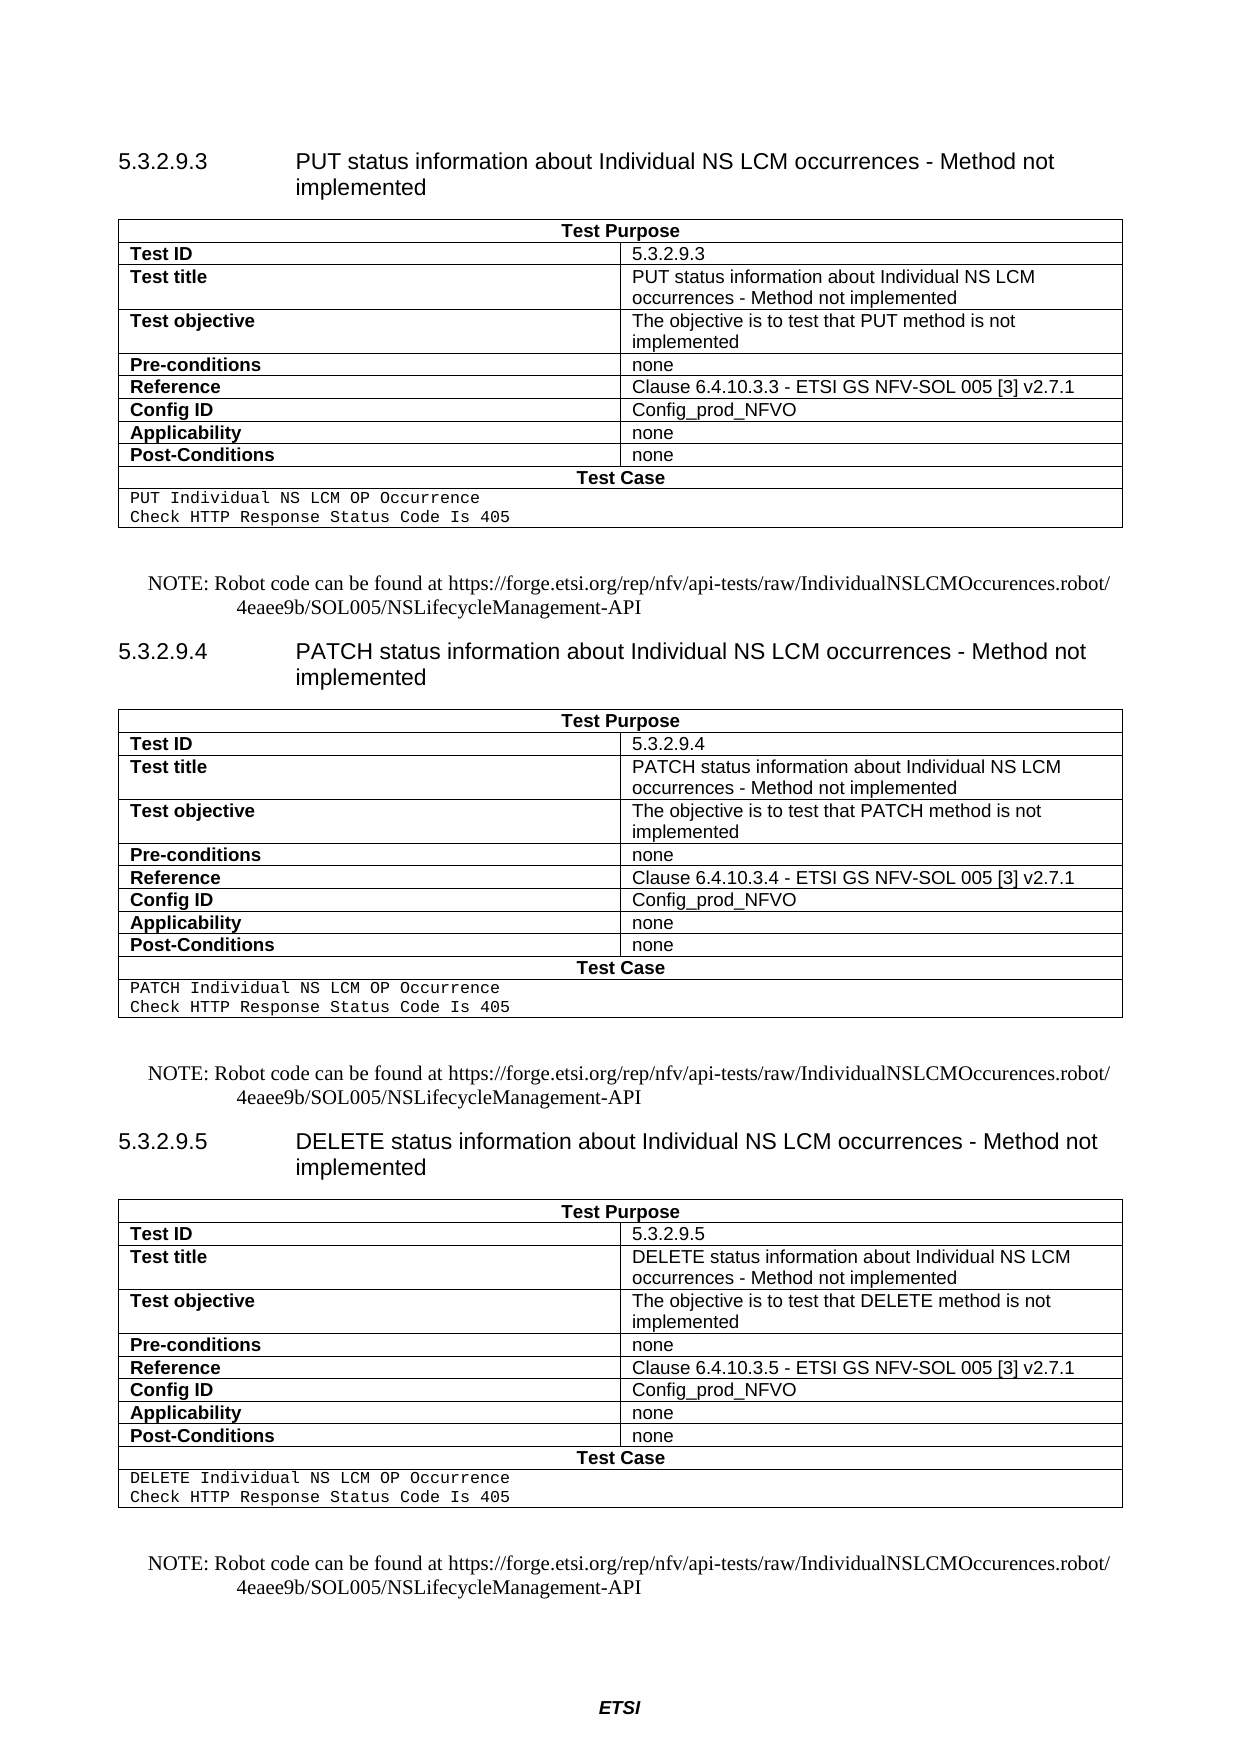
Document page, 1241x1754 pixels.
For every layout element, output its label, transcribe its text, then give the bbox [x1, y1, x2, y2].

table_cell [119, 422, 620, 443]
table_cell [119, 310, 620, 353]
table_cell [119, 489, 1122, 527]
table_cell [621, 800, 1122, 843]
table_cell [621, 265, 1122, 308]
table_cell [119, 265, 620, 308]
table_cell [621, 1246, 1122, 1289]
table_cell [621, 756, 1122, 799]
text NOTE: Robot code can be found at https://forge.etsi.org/rep/nfv/api-tests/raw/IndividualNSLCMOccurences.robot/4eaee9b/SOL005/NSLifecycleManagement-API [148, 1061, 1122, 1109]
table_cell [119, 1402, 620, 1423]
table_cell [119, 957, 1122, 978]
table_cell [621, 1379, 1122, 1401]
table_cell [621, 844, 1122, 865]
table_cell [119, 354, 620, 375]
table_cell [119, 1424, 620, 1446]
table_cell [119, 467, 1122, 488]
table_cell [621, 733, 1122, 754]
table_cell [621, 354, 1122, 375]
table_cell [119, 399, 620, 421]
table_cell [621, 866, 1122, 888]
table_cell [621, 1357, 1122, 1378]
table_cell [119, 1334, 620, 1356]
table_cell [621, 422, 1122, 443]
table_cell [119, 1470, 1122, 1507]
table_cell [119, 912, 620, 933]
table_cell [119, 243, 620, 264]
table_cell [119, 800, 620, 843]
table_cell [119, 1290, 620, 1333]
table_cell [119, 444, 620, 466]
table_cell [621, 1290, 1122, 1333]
text NOTE: Robot code can be found at https://forge.etsi.org/rep/nfv/api-tests/raw/IndividualNSLCMOccurences.robot/4eaee9b/SOL005/NSLifecycleManagement-API [148, 571, 1122, 619]
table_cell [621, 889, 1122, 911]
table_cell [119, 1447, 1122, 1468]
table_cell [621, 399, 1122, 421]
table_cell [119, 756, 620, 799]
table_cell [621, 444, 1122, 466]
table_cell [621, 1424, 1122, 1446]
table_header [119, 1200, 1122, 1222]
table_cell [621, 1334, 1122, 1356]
subtitle 5.3.2.9.3 PUT status information about Individual NS LCM occurrences - Method not implemented [118, 148, 1122, 200]
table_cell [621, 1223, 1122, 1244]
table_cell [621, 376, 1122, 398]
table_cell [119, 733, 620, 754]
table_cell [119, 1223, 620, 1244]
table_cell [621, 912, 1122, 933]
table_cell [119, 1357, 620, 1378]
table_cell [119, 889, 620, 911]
text NOTE: Robot code can be found at https://forge.etsi.org/rep/nfv/api-tests/raw/IndividualNSLCMOccurences.robot/4eaee9b/SOL005/NSLifecycleManagement-API [148, 1551, 1122, 1599]
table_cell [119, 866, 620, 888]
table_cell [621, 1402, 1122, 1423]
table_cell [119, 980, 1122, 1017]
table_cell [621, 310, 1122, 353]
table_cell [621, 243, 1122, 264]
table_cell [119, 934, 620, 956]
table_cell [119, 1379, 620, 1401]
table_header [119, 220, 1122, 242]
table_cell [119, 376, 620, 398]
subtitle 5.3.2.9.4 PATCH status information about Individual NS LCM occurrences - Method not implemented [118, 638, 1122, 691]
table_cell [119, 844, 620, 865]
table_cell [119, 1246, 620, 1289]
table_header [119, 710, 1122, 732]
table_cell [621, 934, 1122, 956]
subtitle 5.3.2.9.5 DELETE status information about Individual NS LCM occurrences - Method not implemented [118, 1128, 1122, 1181]
